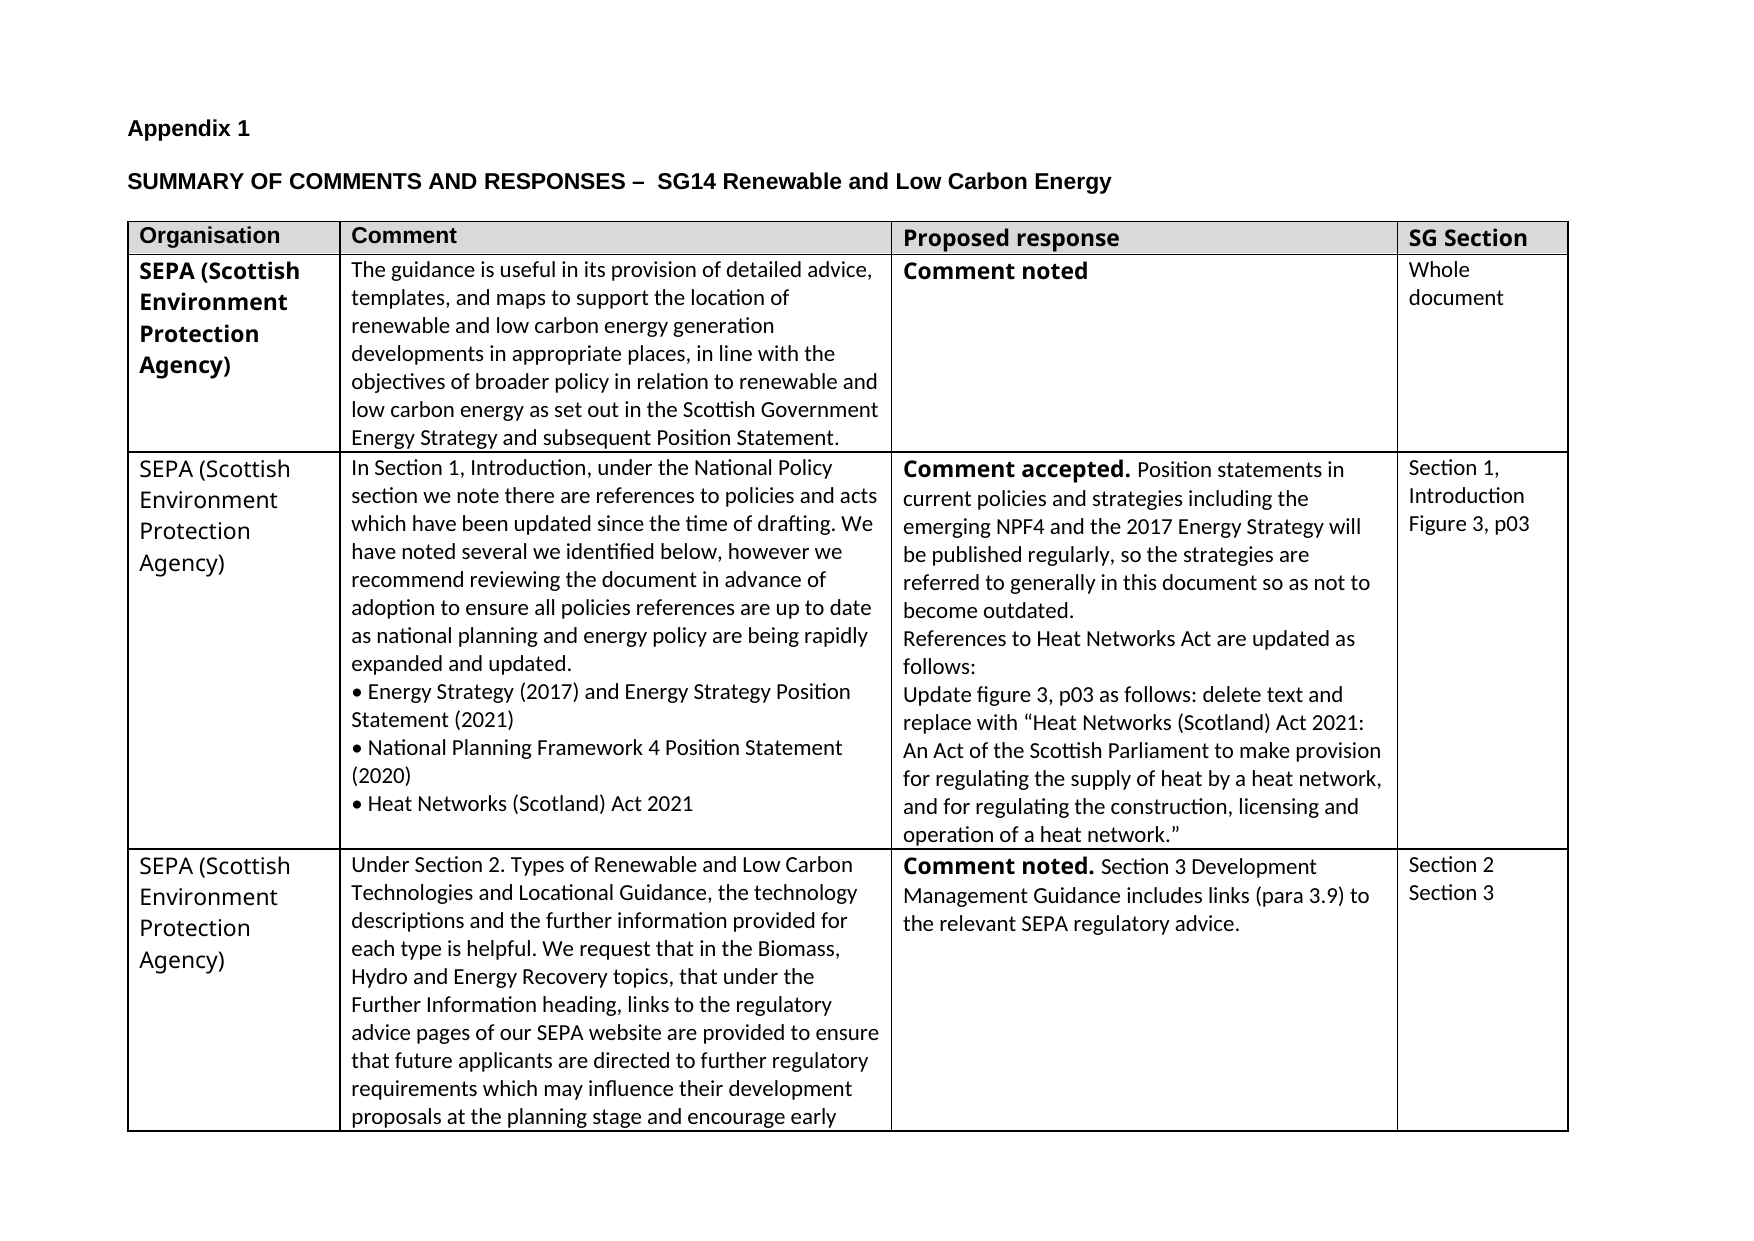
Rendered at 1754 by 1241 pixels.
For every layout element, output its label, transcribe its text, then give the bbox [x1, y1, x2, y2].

table_cell Comment accepted. Position statements in current policies and strategies including the emerging NPF4 and the 2017 Energy Strategy will be published regularly, so the strategies are referred to generally in this document so as not to become outdated. References to Heat Networks Act are updated as follows: Update figure 3, p03 as follows: delete text and replace with “Heat Networks (Scotland) Act 2021: An Act of the Scottish Parliament to make provision for regulating the supply of heat by a heat network, and for regulating the construction, licensing and operation of a heat network.” [892, 453, 1397, 848]
table_cell Whole document [1398, 255, 1567, 451]
table_cell The guidance is useful in its provision of detailed advice, templates, and maps to support the location of renewable and low carbon energy generation developments in appropriate places, in line with the objectives of broader policy in relation to renewable and low carbon energy as set out in the Scottish Government Energy Strategy and subsequent Position Statement. [341, 255, 891, 451]
table_cell SEPA (Scottish Environment Protection Agency) [129, 453, 339, 848]
table_cell Comment noted [892, 255, 1397, 451]
table_cell Section 2 Section 3 [1398, 850, 1567, 1130]
table_header Organisation [129, 222, 339, 253]
table_header SG Section [1398, 222, 1567, 253]
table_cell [341, 850, 891, 1130]
text SUMMARY OF COMMENTS AND RESPONSES – SG14 Renewable and Low Carbon Energy [127, 168, 1568, 194]
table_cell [892, 850, 1397, 1130]
text Appendix 1 [127, 115, 1568, 142]
table_header Proposed response [892, 222, 1397, 253]
table_cell SEPA (Scottish Environment Protection Agency) [129, 255, 339, 451]
table_header Comment [341, 222, 891, 253]
table_cell Section 1, Introduction Figure 3, p03 [1398, 453, 1567, 848]
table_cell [129, 850, 339, 1130]
table_cell In Section 1, Introduction, under the National Policy section we note there are references to policies and acts which have been updated since the time of drafting. We have noted several we identified below, however we recommend reviewing the document in advance of adoption to ensure all policies references are up to date as national planning and energy policy are being rapidly expanded and updated. • Energy Strategy (2017) and Energy Strategy Position Statement (2021) • National Planning Framework 4 Position Statement (2020) • Heat Networks (Scotland) Act 2021 [341, 453, 891, 848]
